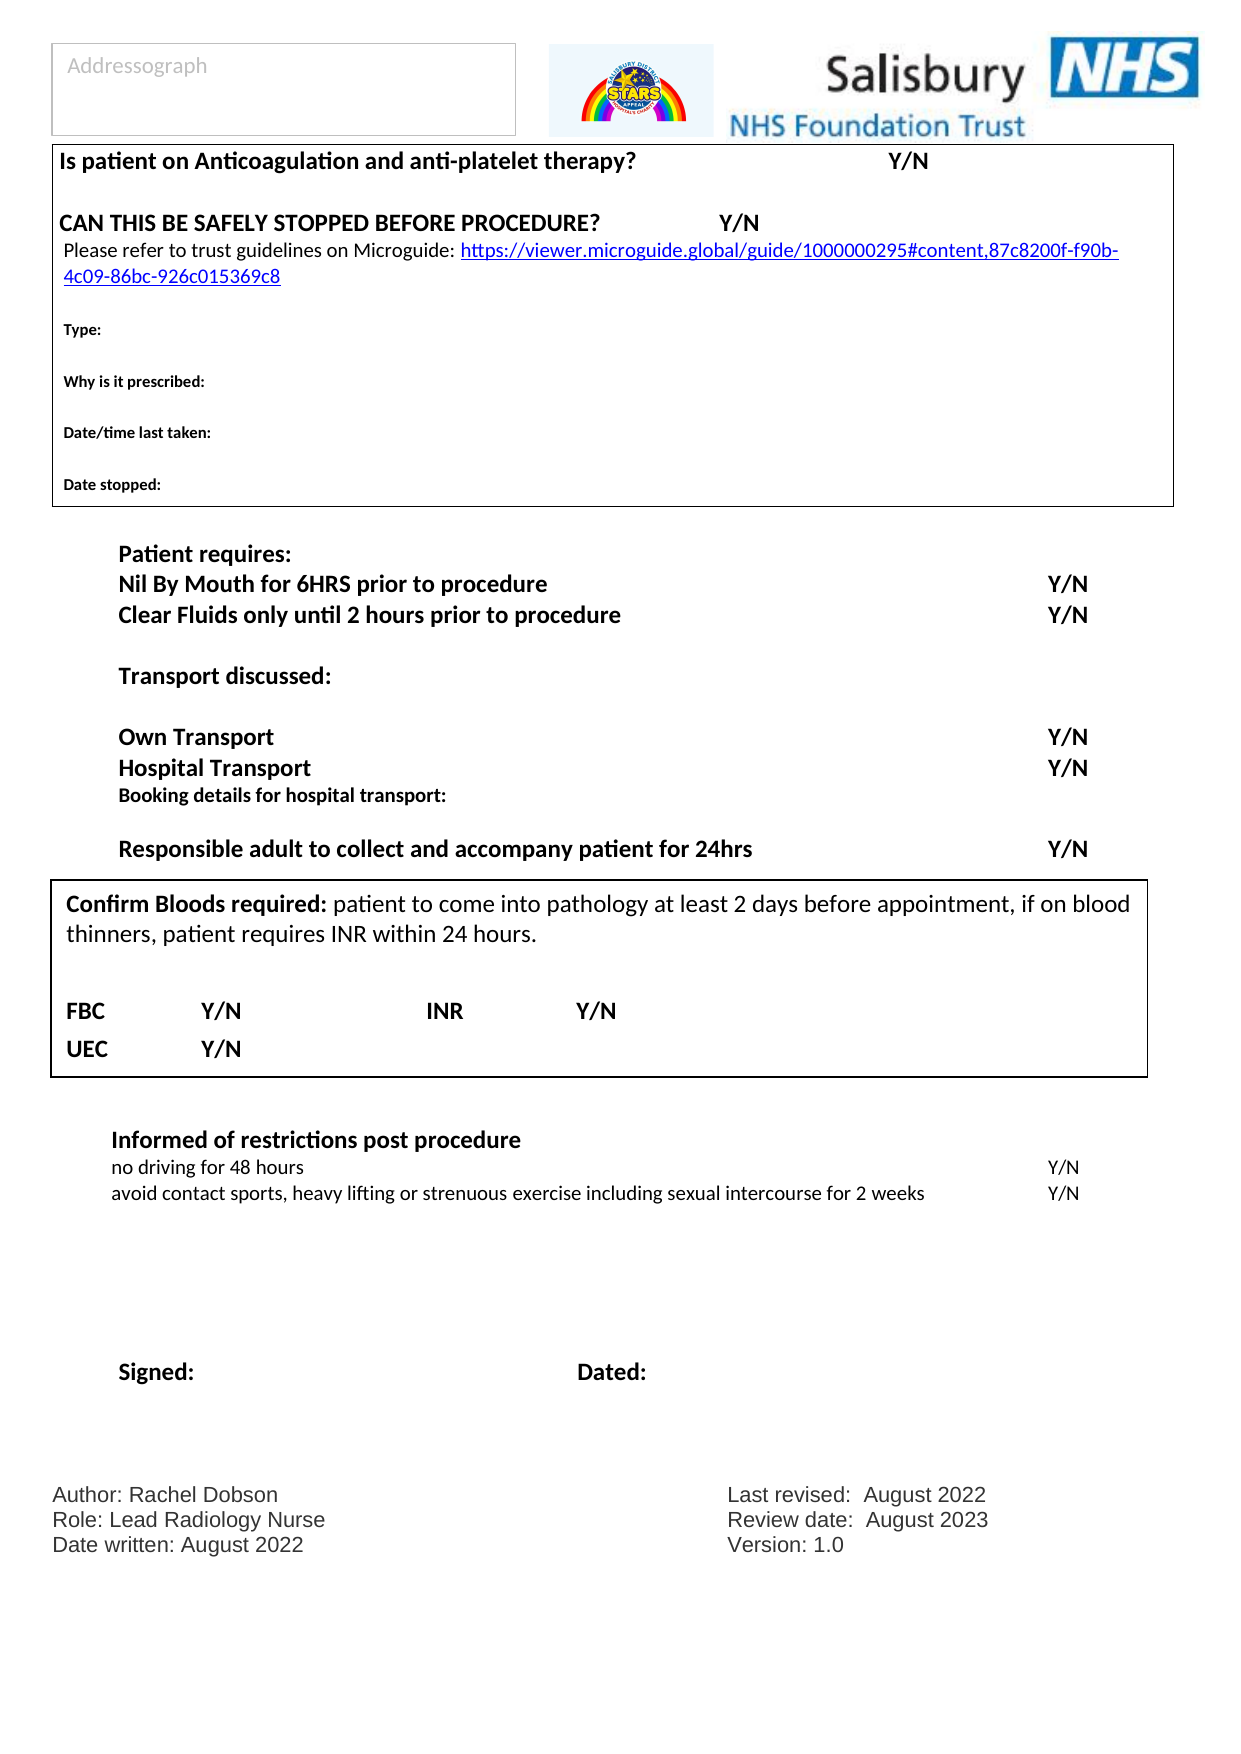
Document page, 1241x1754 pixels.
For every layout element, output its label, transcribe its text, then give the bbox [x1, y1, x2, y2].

text Nil By Mouth for 6HRS prior to procedure Y/N [118, 569, 1180, 599]
text Responsible adult to collect and accompany patient for 24hrs Y/N [118, 833, 1180, 864]
text Patient requires: [118, 538, 1180, 569]
text Transport discussed: [118, 660, 1180, 691]
text Clear Fluids only until 2 hours prior to procedure Y/N [118, 599, 1180, 630]
text Own Transport Y/N [118, 721, 1180, 752]
text no driving for 48 hours Y/N [111, 1154, 1180, 1180]
text avoid contact sports, heavy lifting or strenuous exercise including sexual intercourse for 2 weeks Y/N [52, 1180, 1180, 1205]
picture [548, 44, 714, 137]
picture [726, 31, 1205, 143]
text Informed of restrictions post procedure [111, 1124, 1180, 1154]
table_cell Is patient on Anticoagulation and anti-platelet therapy? Y/N CAN THIS BE SAFELY STOPPED BEFORE PROCEDURE? Y/N Please refer to trust guidelines on Microguide: https://viewer.microguide.global/guide/1000000295#content,87c8200f-f90b-4c09-86bc-926c015369c8 Type: Why is it prescribed: Date/time last taken: Date stopped: [53, 145, 1173, 506]
text Booking details for hospital transport: [118, 782, 1180, 808]
text Signed: Dated: [118, 1356, 1180, 1386]
text Hospital Transport Y/N [118, 752, 1180, 782]
